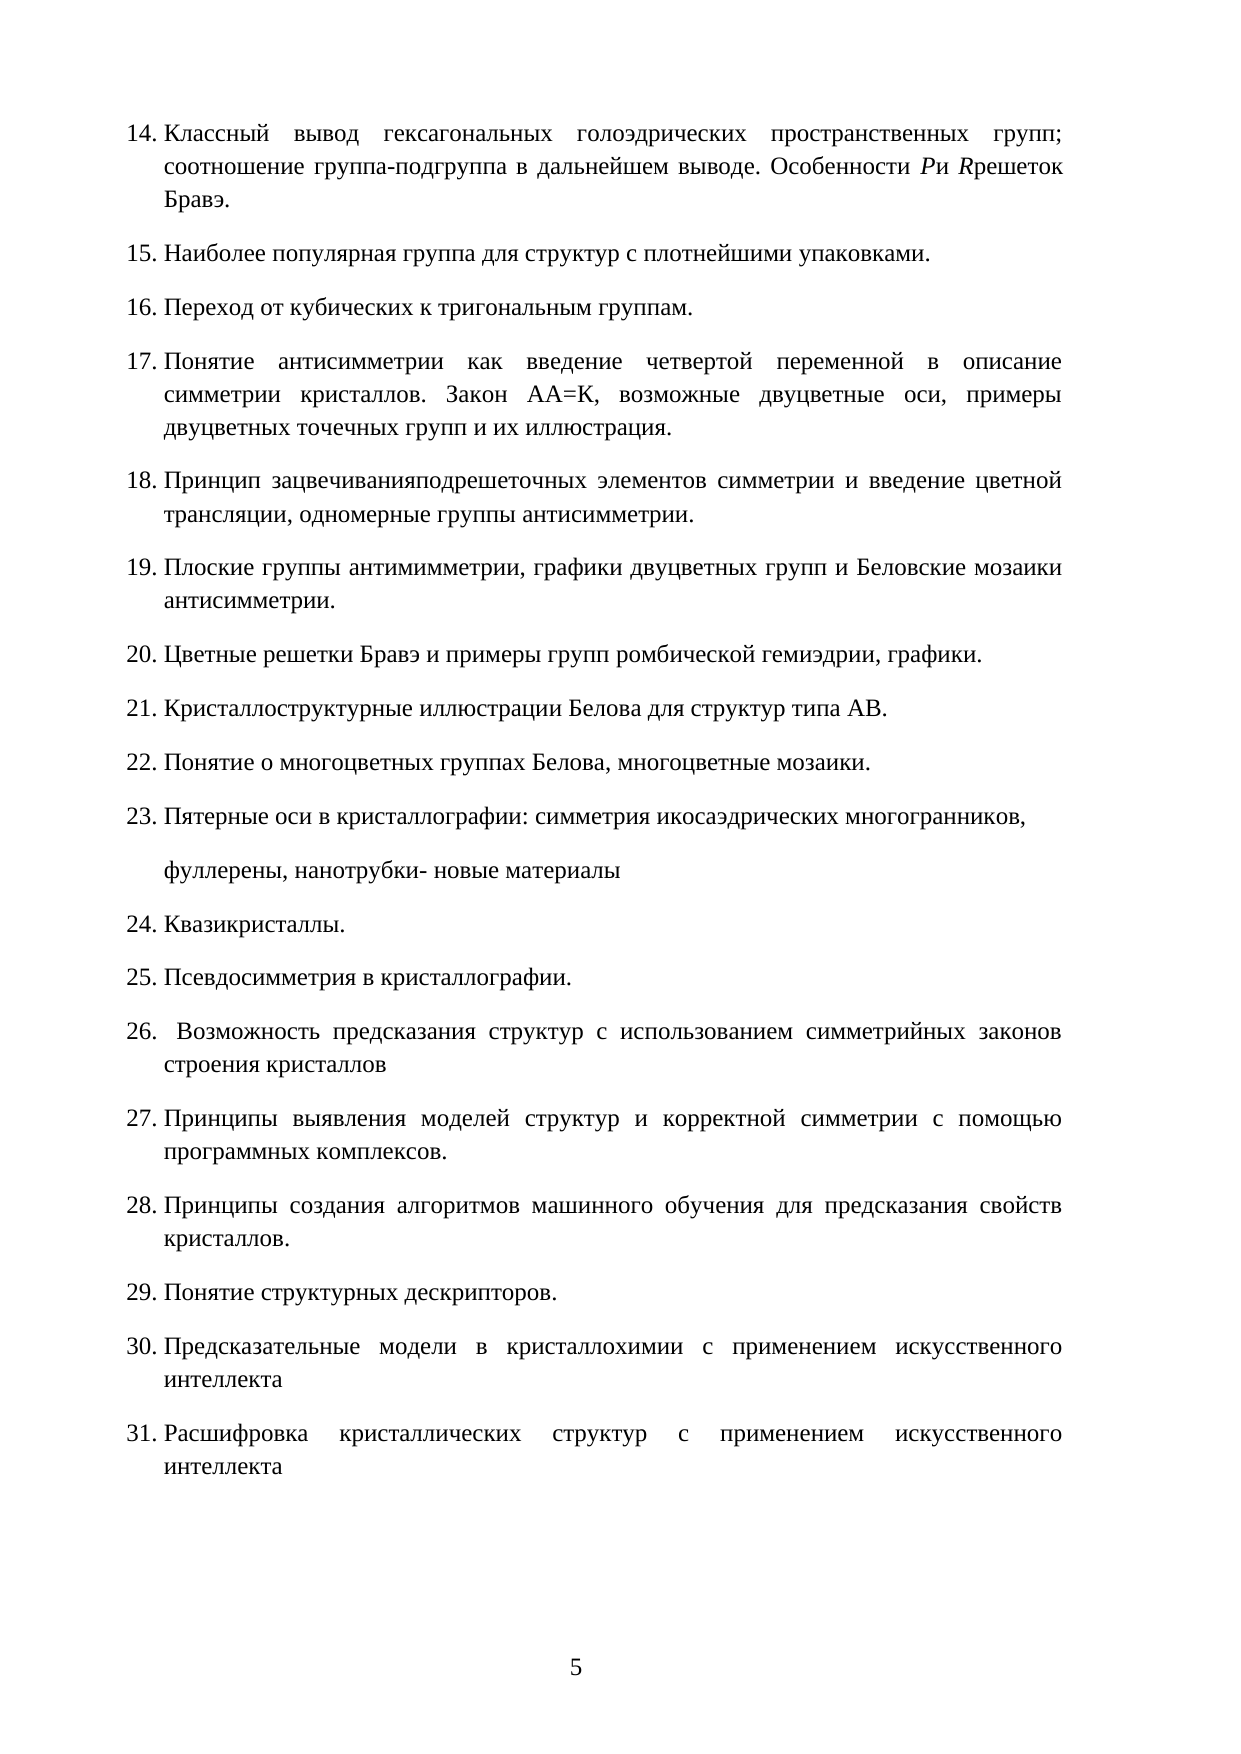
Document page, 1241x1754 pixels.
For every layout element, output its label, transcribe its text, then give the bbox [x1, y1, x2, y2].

list Предсказательные модели в кристаллохимии с применением искусственного интеллекта [126, 1331, 1063, 1393]
list Цветные решетки Бравэ и примеры групп ромбической гемиэдрии, графики. [126, 639, 1063, 668]
list Понятие структурных дескрипторов. [126, 1277, 1063, 1306]
list Понятие антисимметрии как введение четвертой переменной в описание симметрии кристаллов. Закон АА=К, возможные двуцветные оси, примеры двуцветных точечных групп и их иллюстрация. [126, 346, 1063, 441]
list Понятие о многоцветных группах Белова, многоцветные мозаики. [126, 747, 1063, 776]
list Кристаллоструктурные иллюстрации Белова для структур типа АВ. [126, 693, 1063, 722]
list Классный вывод гексагональных голоэдрических пространственных групп; соотношение группа-подгруппа в дальнейшем выводе. Особенности Pи Rрешеток Бравэ. [126, 118, 1063, 213]
list Возможность предсказания структур с использованием симметрийных законов строения кристаллов [126, 1016, 1063, 1078]
list Принципы выявления моделей структур и корректной симметрии с помощью программных комплексов. [126, 1103, 1063, 1165]
list Псевдосимметрия в кристаллографии. [126, 962, 1063, 991]
list Наиболее популярная группа для структур с плотнейшими упаковками. [126, 238, 1063, 267]
list Пятерные оси в кристаллографии: симметрия икосаэдрических многогранников, [126, 801, 1063, 830]
list Расшифровка кристаллических структур с применением искусственного интеллекта [126, 1418, 1063, 1479]
list Квазикристаллы. [126, 909, 1063, 937]
list Принципы создания алгоритмов машинного обучения для предсказания свойств кристаллов. [126, 1190, 1063, 1252]
list Переход от кубических к тригональным группам. [126, 292, 1063, 321]
list Плоские группы антимимметрии, графики двуцветных групп и Беловские мозаики антисимметрии. [126, 552, 1063, 614]
list Принцип зацвечиванияподрешеточных элементов симметрии и введение цветной трансляции, одномерные группы антисимметрии. [126, 466, 1063, 527]
text фуллерены, нанотрубки- новые материалы [163, 855, 1063, 883]
